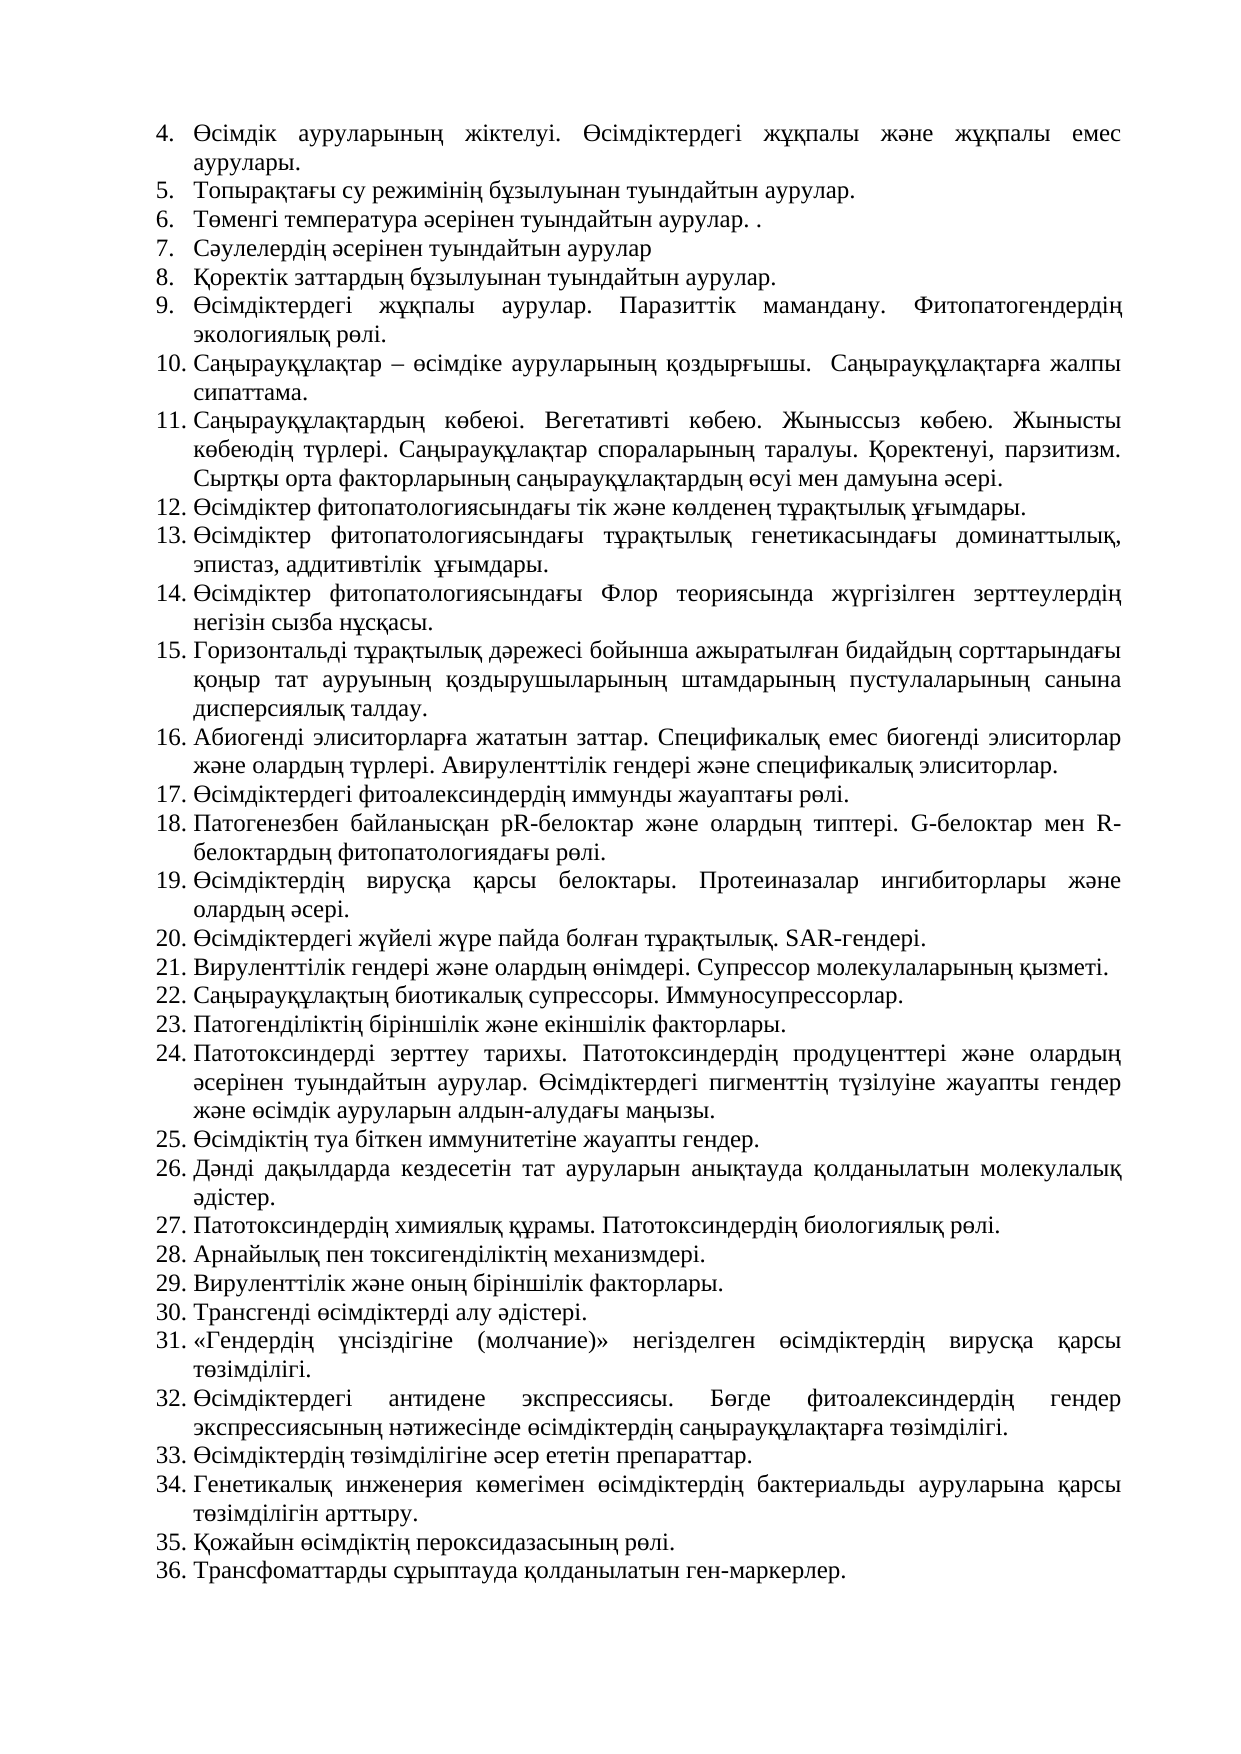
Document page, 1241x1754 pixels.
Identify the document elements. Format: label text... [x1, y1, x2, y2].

list Патогенділіктің біріншілік және екіншілік факторлары. [156, 1009, 1122, 1038]
list Саңырауқұлақтар – өсімдіке ауруларының қоздырғышы. Саңырауқұлақтарға жалпы сипаттама. [156, 348, 1122, 406]
list Арнайылық пен токсигенділіктің механизмдері. [156, 1239, 1122, 1268]
list Өсімдіктер фитопатологиясындағы тұрақтылық генетикасындағы доминаттылық, эпистаз, аддитивтілік ұғымдары. [156, 521, 1122, 578]
list Сәулелердің әсерінен туындайтын аурулар [156, 233, 1122, 262]
list Саңырауқұлақтың биотикалық супрессоры. Иммуносупрессорлар. [156, 981, 1122, 1009]
list Өсімдіктердегі фитоалексиндердің иммунды жауаптағы рөлі. [156, 779, 1122, 808]
list Төменгі температура әсерінен туындайтын аурулар. . [156, 204, 1122, 233]
list «Гендердің үнсіздігіне (молчание)» негізделген өсімдіктердің вирусқа қарсы төзімділігі. [156, 1326, 1122, 1383]
list Дәнді дақылдарда кездесетін тат ауруларын анықтауда қолданылатын молекулалық әдістер. [156, 1153, 1122, 1211]
list Патотоксиндердің химиялық құрамы. Патотоксиндердің биологиялық рөлі. [156, 1211, 1122, 1239]
list Трансфоматтарды сұрыптауда қолданылатын ген-маркерлер. [156, 1556, 1122, 1584]
list Өсімдіктердің төзімділігіне әсер ететін препараттар. [156, 1441, 1122, 1469]
list Саңырауқұлақтардың көбеюі. Вегетативті көбею. Жыныссыз көбею. Жынысты көбеюдің түрлері. Саңырауқұлақтар спораларының таралуы. Қоректенуі, парзитизм. Сыртқы орта факторларының саңырауқұлақтардың өсуі мен дамуына әсері. [156, 406, 1122, 492]
list Вируленттілік гендері және олардың өнімдері. Супрессор молекулаларының қызметі. [156, 952, 1122, 981]
list Өсімдіктің туа біткен иммунитетіне жауапты гендер. [156, 1124, 1122, 1153]
list Вируленттілік және оның біріншілік факторлары. [156, 1268, 1122, 1297]
list Қожайын өсімдіктің пероксидазасының рөлі. [156, 1527, 1122, 1556]
list Абиогенді элиситорларға жататын заттар. Спецификалық емес биогенді элиситорлар және олардың түрлері. Авируленттілік гендері және спецификалық элиситорлар. [156, 722, 1122, 779]
list Топырақтағы су режимінің бұзылуынан туындайтын аурулар. [156, 176, 1122, 204]
list Өсімдіктердің вирусқа қарсы белоктары. Протеиназалар ингибиторлары және олардың әсері. [156, 866, 1122, 923]
list Өсімдіктердегі антидене экспрессиясы. Бөгде фитоалексиндердің гендер экспрессиясының нәтижесінде өсімдіктердің саңырауқұлақтарға төзімділігі. [156, 1383, 1122, 1441]
list Өсімдіктердегі жүйелі жүре пайда болған тұрақтылық. SAR-гендері. [156, 923, 1122, 952]
list Өсімдіктер фитопатологиясындағы тік және көлденең тұрақтылық ұғымдары. [156, 492, 1122, 521]
list Горизонтальді тұрақтылық дәрежесі бойынша ажыратылған бидайдың сорттарындағы қоңыр тат ауруының қоздырушыларының штамдарының пустулаларының санына дисперсиялық талдау. [156, 636, 1122, 722]
list Өсімдіктердегі жұқпалы аурулар. Паразиттік мамандану. Фитопатогендердің экологиялық рөлі. [156, 291, 1122, 348]
list Өсімдік ауруларының жіктелуі. Өсімдіктердегі жұқпалы және жұқпалы емес аурулары. [156, 118, 1122, 176]
list Өсімдіктер фитопатологиясындағы Флор теориясында жүргізілген зерттеулердің негізін сызба нұсқаcы. [156, 578, 1122, 636]
list Патогенезбен байланысқан pR-белоктар және олардың типтері. G-белоктар мен R-белоктардың фитопатологиядағы рөлі. [156, 808, 1122, 866]
list Патотоксиндерді зерттеу тарихы. Патотоксиндердің продуценттері және олардың әсерінен туындайтын аурулар. Өсімдіктердегі пигменттің түзілуіне жауапты гендер және өсімдік ауруларын алдын-алудағы маңызы. [156, 1038, 1122, 1124]
list Генетикалық инженерия көмегімен өсімдіктердің бактериальды ауруларына қарсы төзімділігін арттыру. [156, 1469, 1122, 1527]
list Трансгенді өсімдіктерді алу әдістері. [156, 1297, 1122, 1326]
list Қоректік заттардың бұзылуынан туындайтын аурулар. [156, 262, 1122, 291]
